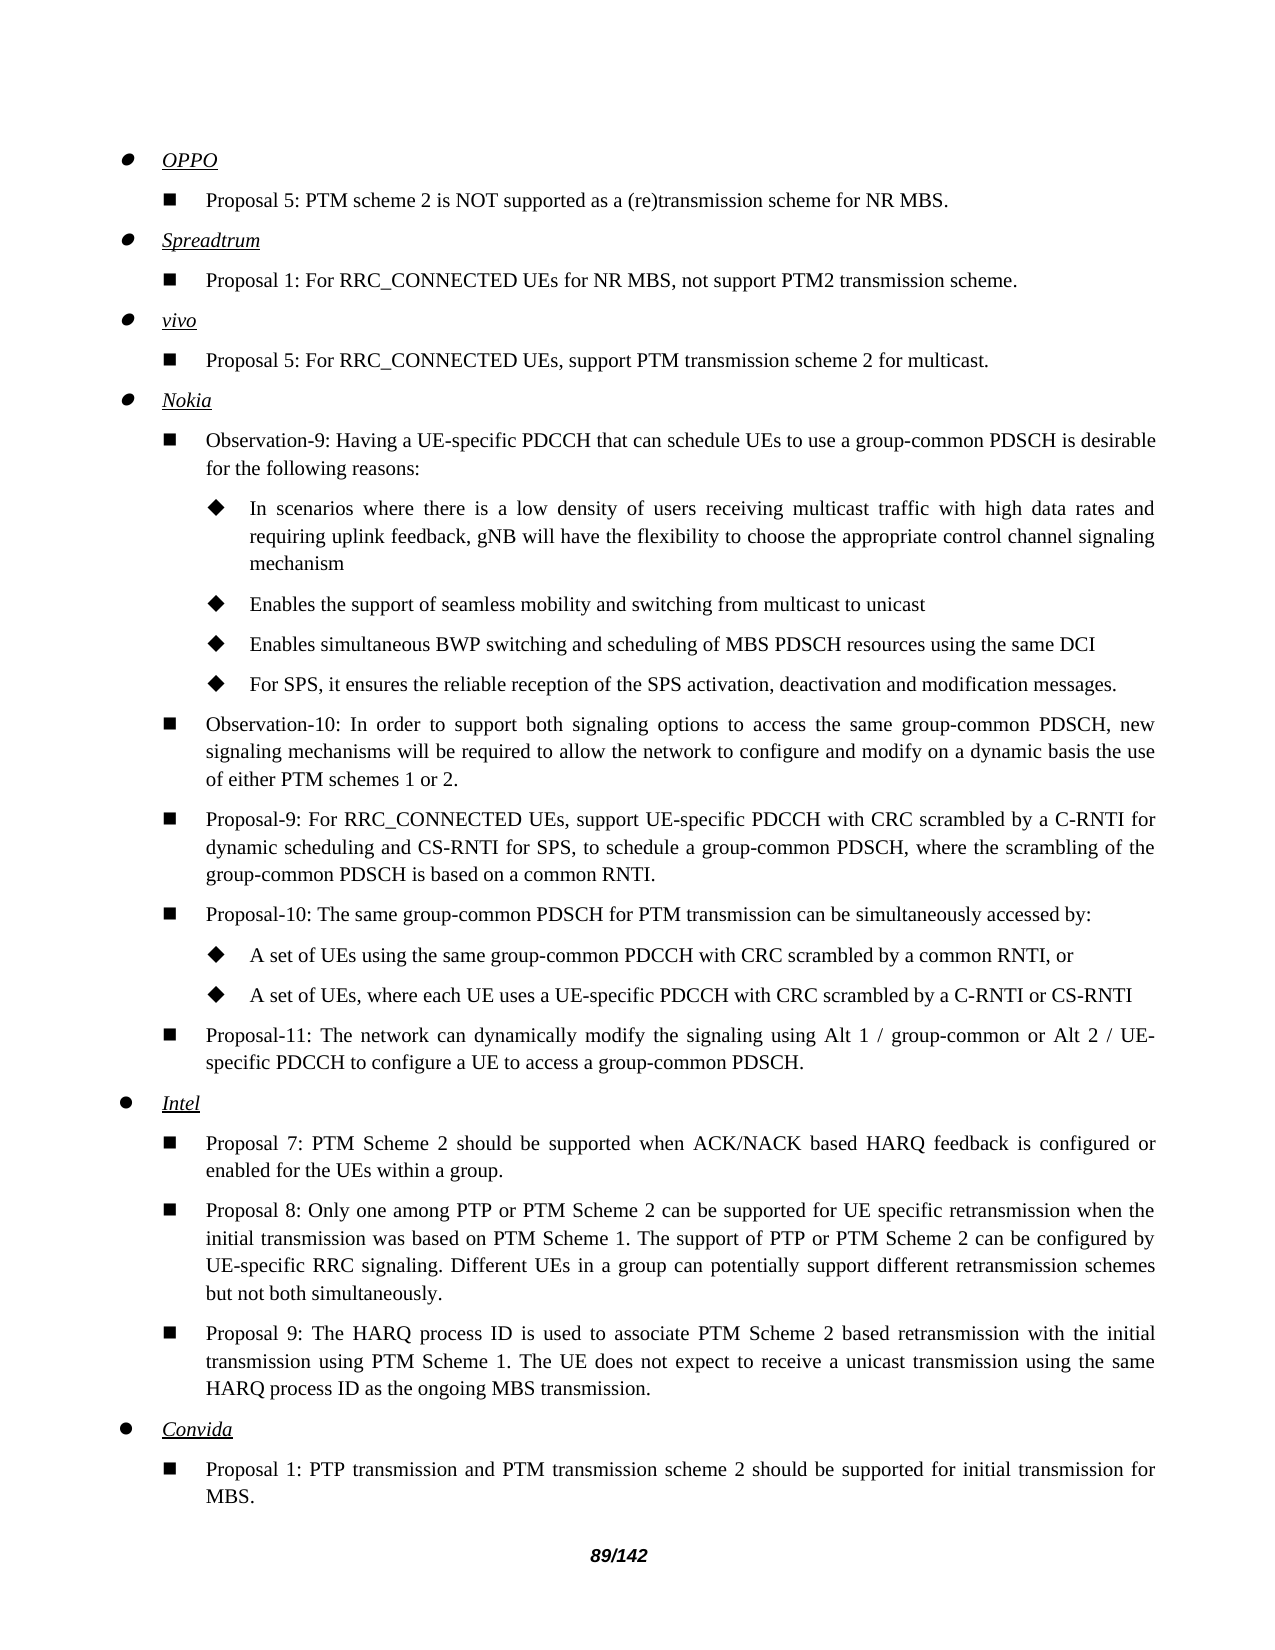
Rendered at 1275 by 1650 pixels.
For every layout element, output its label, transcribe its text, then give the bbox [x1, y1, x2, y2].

list A set of UEs using the same group-common PDCCH with CRC scrambled by a common RNTI, or [206, 942, 1157, 967]
list A set of UEs, where each UE uses a UE-specific PDCCH with CRC scrambled by a C-RNTI or CS-RNTI [206, 983, 1157, 1007]
list Proposal 1: PTP transmission and PTM transmission scheme 2 should be supported for initial transmission for MBS. [162, 1457, 1157, 1508]
list Proposal-11: The network can dynamically modify the signaling using Alt 1 / group-common or Alt 2 / UE-specific PDCCH to configure a UE to access a group-common PDSCH. [162, 1023, 1157, 1074]
list Convida [118, 1416, 1157, 1441]
list Spreadtrum [118, 228, 1157, 252]
list Enables the support of seamless mobility and switching from multicast to unicast [206, 591, 1157, 616]
list Proposal 7: PTM Scheme 2 should be supported when ACK/NACK based HARQ feedback is configured or enabled for the UEs within a group. [162, 1131, 1157, 1182]
list Proposal-10: The same group-common PDSCH for PTM transmission can be simultaneously accessed by: [162, 902, 1157, 926]
list Enables simultaneous BWP switching and scheduling of MBS PDSCH resources using the same DCI [206, 632, 1157, 656]
list Intel [118, 1090, 1157, 1114]
list For SPS, it ensures the reliable reception of the SPS activation, deactivation and modification messages. [206, 672, 1157, 696]
list Proposal 8: Only one among PTP or PTM Scheme 2 can be supported for UE specific retransmission when the initial transmission was based on PTM Scheme 1. The support of PTP or PTM Scheme 2 can be configured by UE-specific RRC signaling. Different UEs in a group can potentially support different retransmission schemes but not both simultaneously. [162, 1198, 1157, 1305]
list Proposal 5: PTM scheme 2 is NOT supported as a (re)transmission scheme for NR MBS. [162, 188, 1157, 212]
list Nokia [118, 388, 1157, 412]
list vivo [118, 308, 1157, 332]
list In scenarios where there is a low density of users receiving multicast traffic with high data rates and requiring uplink feedback, gNB will have the flexibility to choose the appropriate control channel signaling mechanism [206, 496, 1157, 575]
list Proposal-9: For RRC_CONNECTED UEs, support UE-specific PDCCH with CRC scrambled by a C-RNTI for dynamic scheduling and CS-RNTI for SPS, to schedule a group-common PDSCH, where the scrambling of the group-common PDSCH is based on a common RNTI. [162, 807, 1157, 886]
list Proposal 1: For RRC_CONNECTED UEs for NR MBS, not support PTM2 transmission scheme. [162, 268, 1157, 292]
list Proposal 5: For RRC_CONNECTED UEs, support PTM transmission scheme 2 for multicast. [162, 348, 1157, 372]
list Observation-10: In order to support both signaling options to access the same group-common PDSCH, new signaling mechanisms will be required to allow the network to configure and modify on a dynamic basis the use of either PTM schemes 1 or 2. [162, 712, 1157, 791]
list OPPO [118, 148, 1157, 172]
list Proposal 9: The HARQ process ID is used to associate PTM Scheme 2 based retransmission with the initial transmission using PTM Scheme 1. The UE does not expect to receive a unicast transmission using the same HARQ process ID as the ongoing MBS transmission. [162, 1321, 1157, 1400]
list Observation-9: Having a UE-specific PDCCH that can schedule UEs to use a group-common PDSCH is desirable for the following reasons: [162, 428, 1157, 480]
